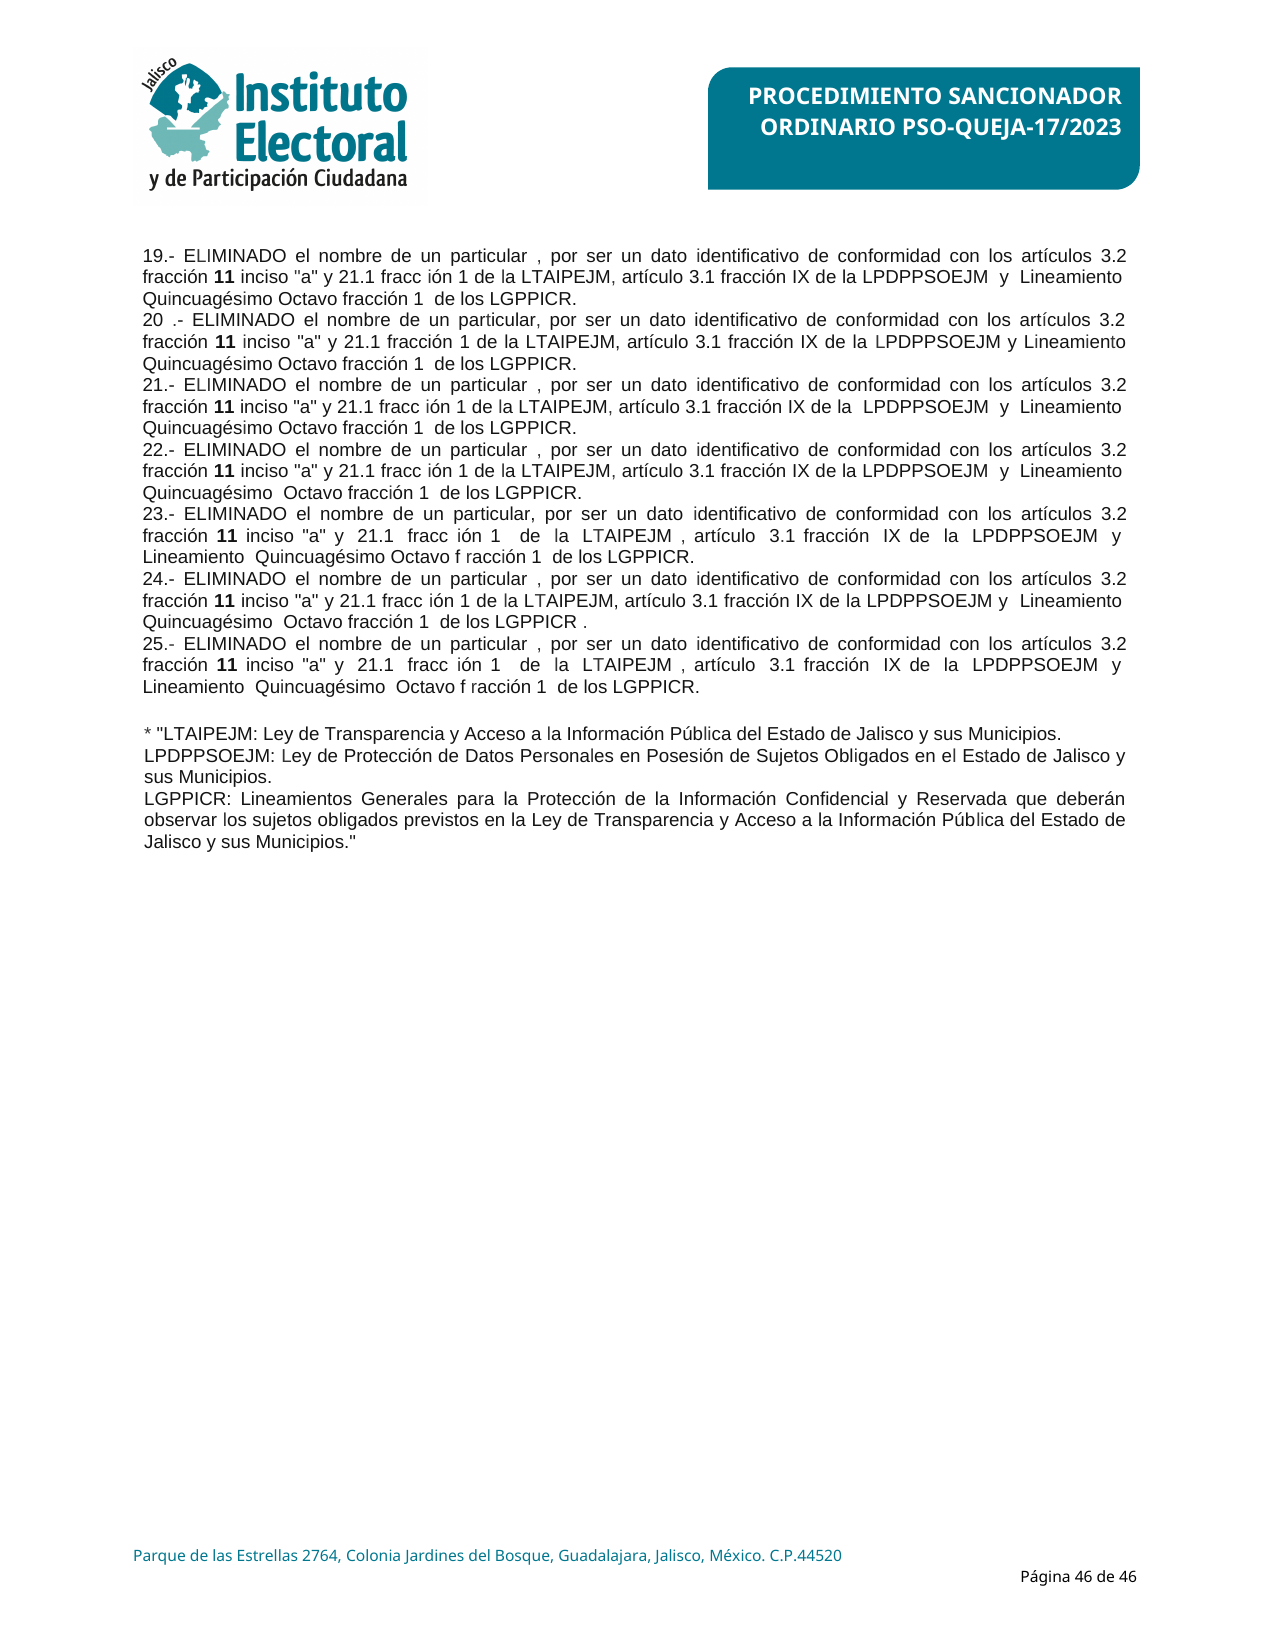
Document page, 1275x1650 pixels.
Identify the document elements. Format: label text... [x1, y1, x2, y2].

text 21.- ELIMINADO el nombre de un particular , por ser un dato identificativo de conformidad con los artículos 3.2 fracción 11 inciso "a" y 21.1 fracc ión 1 de la LTAIPEJM, artículo 3.1 fracción IX de la LPDPPSOEJM y Lineamiento Quincuagésimo Octavo fracción 1 de los LGPPICR. [142, 374, 1127, 438]
text 22.- ELIMINADO el nombre de un particular , por ser un dato identificativo de conformidad con los artículos 3.2 fracción 11 inciso "a" y 21.1 fracc ión 1 de la LTAIPEJM, artículo 3.1 fracción IX de la LPDPPSOEJM y Lineamiento Quincuagésimo Octavo fracción 1 de los LGPPICR. [142, 438, 1127, 503]
text * "LTAIPEJM: Ley de Transparencia y Acceso a la Información Pública del Estado de Jalisco y sus Municipios. [144, 723, 1137, 744]
picture [132, 47, 428, 206]
text LGPPICR: Lineamientos Generales para la Protección de la Información Confidencial y Reservada que deberán observar los sujetos obligados previstos en la Ley de Transparencia y Acceso a la Información Pública del Estado de Jalisco y sus Municipios." [144, 787, 1126, 852]
text 24.- ELIMINADO el nombre de un particular , por ser un dato identificativo de conformidad con los artículos 3.2 fracción 11 inciso "a" y 21.1 fracc ión 1 de la LTAIPEJM, artículo 3.1 fracción IX de la LPDPPSOEJM y Lineamiento Quincuagésimo Octavo fracción 1 de los LGPPICR . [142, 568, 1127, 633]
text LPDPPSOEJM: Ley de Protección de Datos Personales en Posesión de Sujetos Obligados en el Estado de Jalisco y sus Municipios. [144, 744, 1126, 787]
text 23.- ELIMINADO el nombre de un particular, por ser un dato identificativo de conformidad con los artículos 3.2 fracción 11 inciso "a" y 21.1 fracc ión 1 de la LTAIPEJM , artículo 3.1 fracción IX de la LPDPPSOEJM y Lineamiento Quincuagésimo Octavo f racción 1 de los LGPPICR. [142, 503, 1127, 568]
text 20 .- ELIMINADO el nombre de un particular, por ser un dato identificativo de conformidad con los artículos 3.2 fracción 11 inciso "a" y 21.1 fracción 1 de la LTAIPEJM, artículo 3.1 fracción IX de la LPDPPSOEJM y Lineamiento Quincuagésimo Octavo fracción 1 de los LGPPICR. [142, 309, 1126, 374]
text 25.- ELIMINADO el nombre de un particular , por ser un dato identificativo de conformidad con los artículos 3.2 fracción 11 inciso "a" y 21.1 fracc ión 1 de la LTAIPEJM , artículo 3.1 fracción IX de la LPDPPSOEJM y Lineamiento Quincuagésimo Octavo f racción 1 de los LGPPICR. [142, 633, 1127, 697]
text 19.- ELIMINADO el nombre de un particular , por ser un dato identificativo de conformidad con los artículos 3.2 fracción 11 inciso "a" y 21.1 fracc ión 1 de la LTAIPEJM, artículo 3.1 fracción IX de la LPDPPSOEJM y Lineamiento Quincuagésimo Octavo fracción 1 de los LGPPICR. [142, 244, 1127, 309]
